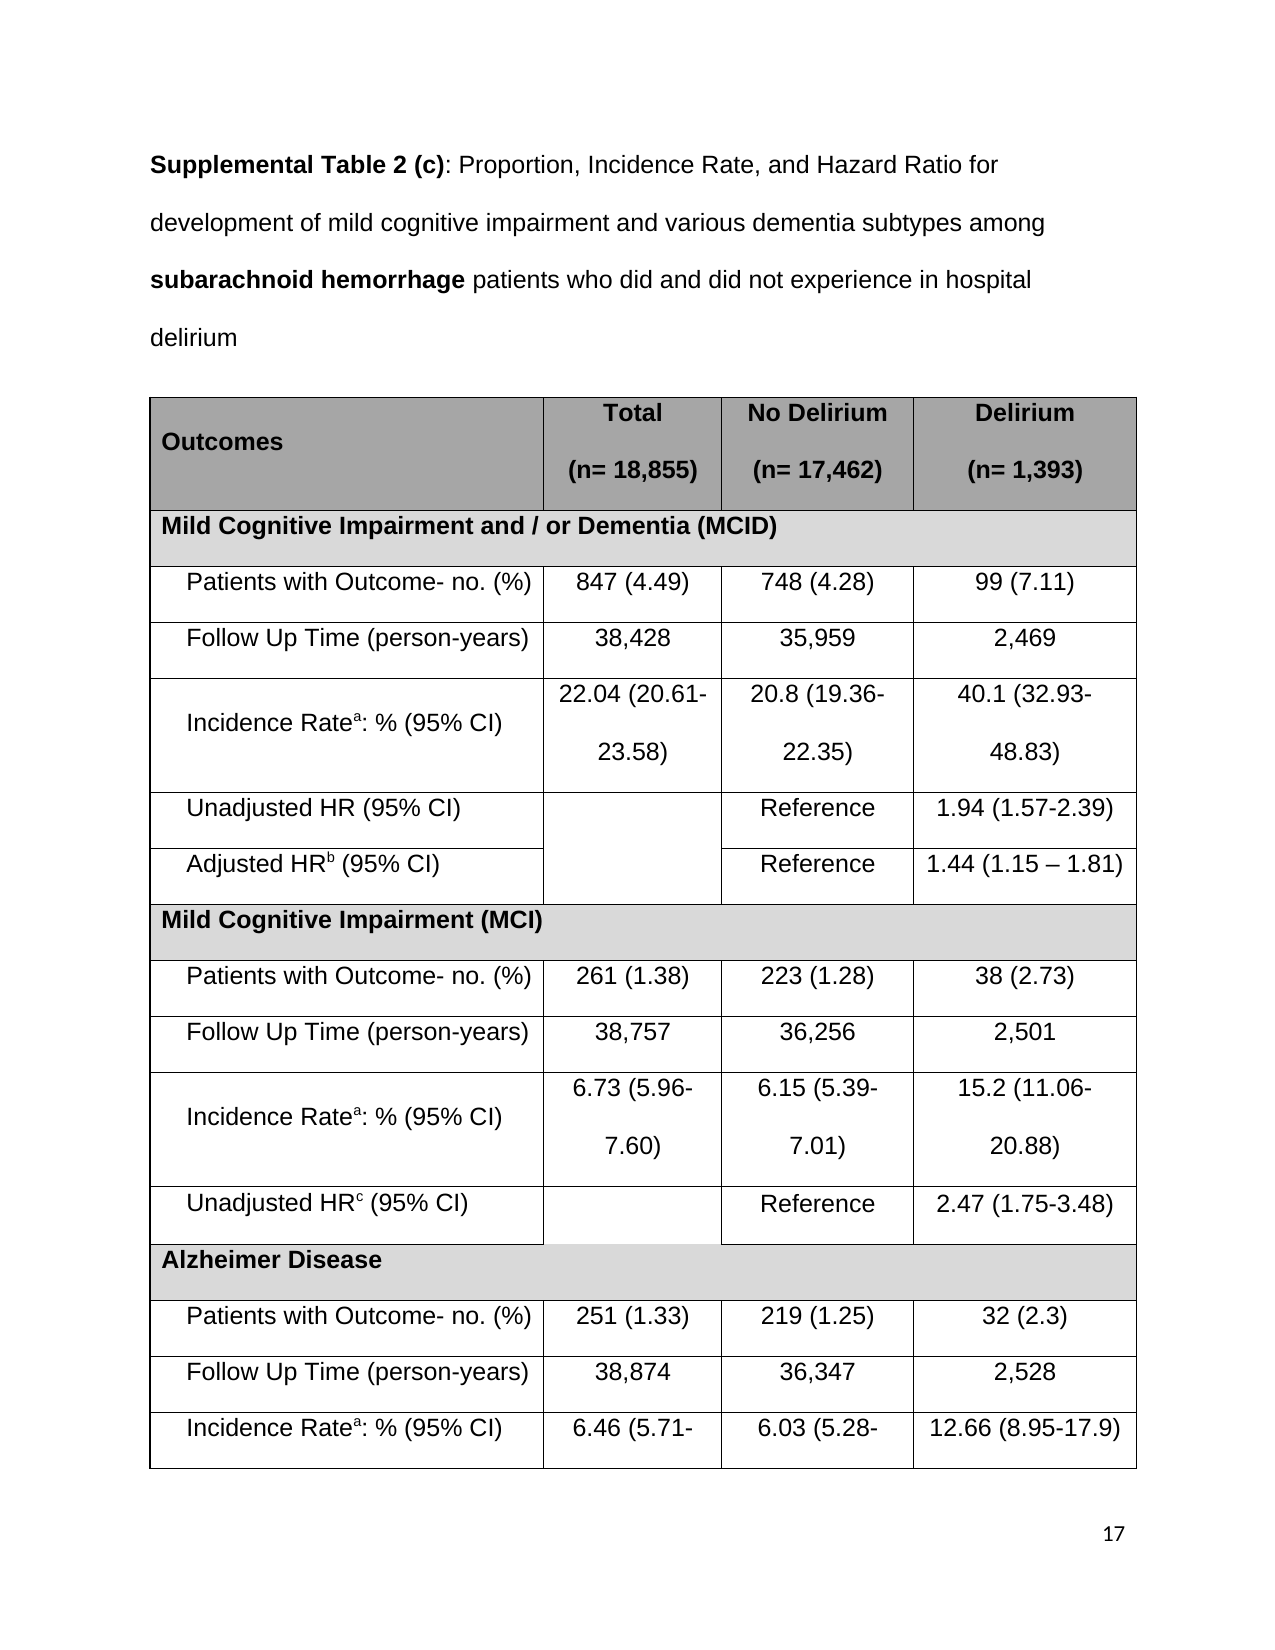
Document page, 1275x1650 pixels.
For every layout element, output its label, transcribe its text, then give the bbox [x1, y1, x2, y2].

table_cell 2,528 [914, 1357, 1136, 1412]
table_cell 12.66 (8.95-17.9) [914, 1413, 1136, 1468]
table_cell 38,757 [544, 1017, 721, 1072]
table_cell 40.1 (32.93-48.83) [914, 679, 1136, 792]
table_cell Follow Up Time (person-years) [151, 1017, 543, 1072]
table_cell Reference [722, 793, 913, 848]
table_cell 6.15 (5.39-7.01) [722, 1073, 913, 1186]
table_cell 219 (1.25) [722, 1301, 913, 1356]
table_cell 15.2 (11.06-20.88) [914, 1073, 1136, 1186]
table_cell 36,347 [722, 1357, 913, 1412]
table_cell [544, 793, 721, 904]
text Supplemental Table 2 (c): Proportion, Incidence Rate, and Hazard Ratio for development of mild cognitive impairment and various dementia subtypes among subarachnoid hemorrhage patients who did and did not experience in hospital delirium [150, 150, 1125, 351]
table_cell Patients with Outcome- no. (%) [151, 567, 543, 622]
table_cell 36,256 [722, 1017, 913, 1072]
table_cell 6.03 (5.28-6.88) [722, 1413, 913, 1468]
table_cell Follow Up Time (person-years) [151, 623, 543, 678]
table_cell 1.44 (1.15 – 1.81) [914, 849, 1136, 904]
table_cell Reference [722, 849, 913, 904]
table_cell 847 (4.49) [544, 567, 721, 622]
table_cell Unadjusted HR (95% CI) [151, 793, 543, 848]
table_cell Unadjusted HRc (95% CI) [151, 1187, 543, 1244]
table_cell 2,469 [914, 623, 1136, 678]
table_cell Incidence Ratea: % (95% CI) [151, 679, 543, 792]
table_header Total (n= 18,855) [544, 398, 721, 510]
table_cell Patients with Outcome- no. (%) [151, 961, 543, 1016]
table_cell 38 (2.73) [914, 961, 1136, 1016]
table_cell 251 (1.33) [544, 1301, 721, 1356]
table_cell 1.94 (1.57-2.39) [914, 793, 1136, 848]
table_cell Incidence Ratea: % (95% CI) [151, 1413, 543, 1468]
table_header No Delirium (n= 17,462) [722, 398, 913, 510]
table_cell 261 (1.38) [544, 961, 721, 1016]
table_cell [544, 1187, 721, 1244]
table_cell 748 (4.28) [722, 567, 913, 622]
table_cell Mild Cognitive Impairment (MCI) [151, 905, 1136, 960]
table_cell Adjusted HRb (95% CI) [151, 849, 543, 904]
table_cell 6.73 (5.96-7.60) [544, 1073, 721, 1186]
table_header Outcomes [151, 398, 543, 510]
table_cell 99 (7.11) [914, 567, 1136, 622]
table_cell Reference [722, 1187, 913, 1244]
table_cell 22.04 (20.61-23.58) [544, 679, 721, 792]
table_cell 20.8 (19.36-22.35) [722, 679, 913, 792]
table_cell 223 (1.28) [722, 961, 913, 1016]
table_cell Alzheimer Disease [151, 1244, 1136, 1300]
table_cell 38,428 [544, 623, 721, 678]
table_cell Incidence Ratea: % (95% CI) [151, 1073, 543, 1186]
table_cell 2.47 (1.75-3.48) [914, 1187, 1136, 1244]
table_header Delirium (n= 1,393) [914, 398, 1136, 510]
table_cell 2,501 [914, 1017, 1136, 1072]
table_cell 38,874 [544, 1357, 721, 1412]
table_cell Mild Cognitive Impairment and / or Dementia (MCID) [151, 511, 1136, 566]
table_cell Follow Up Time (person-years) [151, 1357, 543, 1412]
table_cell Patients with Outcome- no. (%) [151, 1301, 543, 1356]
table_cell 32 (2.3) [914, 1301, 1136, 1356]
table_cell 35,959 [722, 623, 913, 678]
table_cell 6.46 (5.71-7.31) [544, 1413, 721, 1468]
